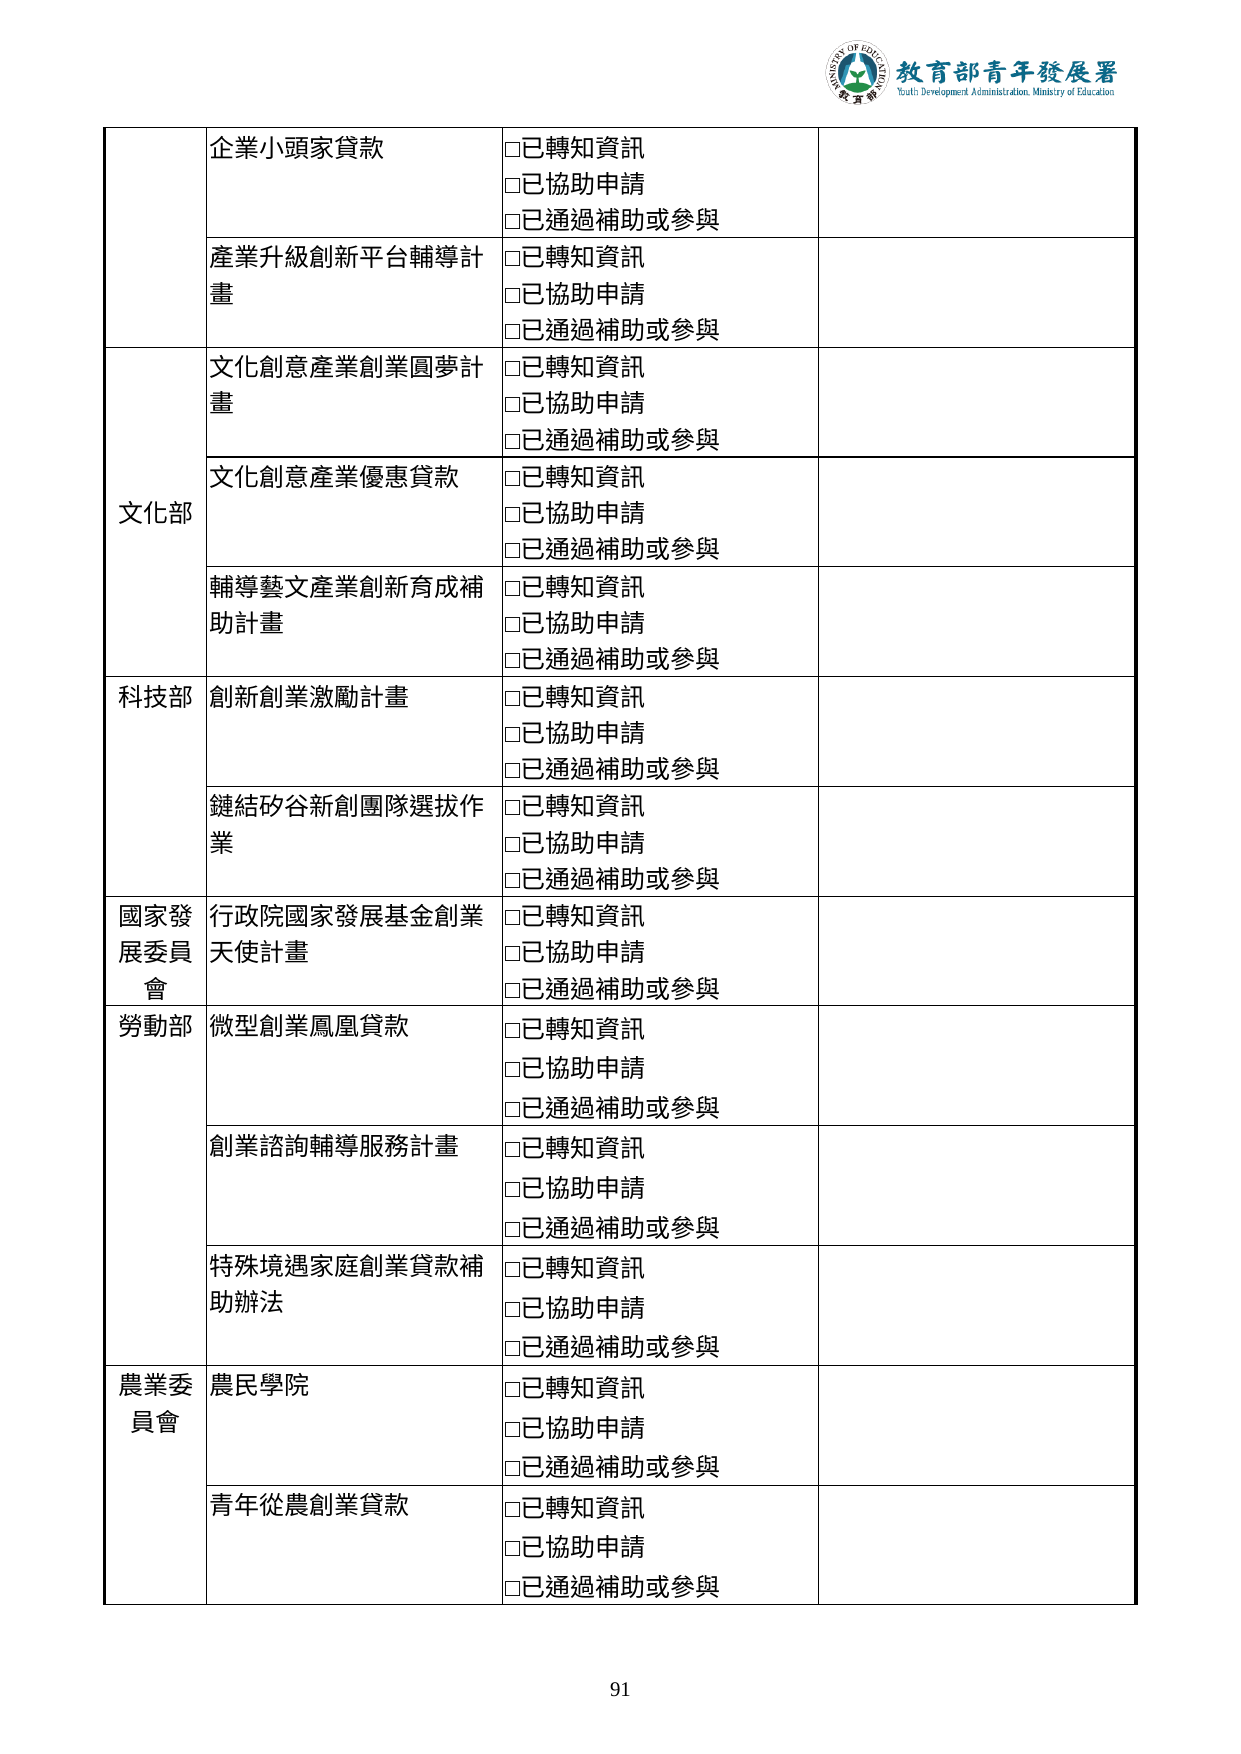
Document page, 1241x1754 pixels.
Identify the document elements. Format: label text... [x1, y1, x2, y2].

table_cell [819, 458, 1134, 566]
table_cell [819, 787, 1134, 896]
table_cell 勞動部 [106, 1006, 206, 1365]
table_cell 文化部 [106, 348, 206, 676]
table_cell [819, 1486, 1134, 1604]
table_cell 創新創業激勵計畫 [207, 677, 502, 786]
table_cell 青年從農創業貸款 [207, 1486, 502, 1604]
table_cell [819, 897, 1134, 1005]
table_cell 文化創意產業創業圓夢計畫 [207, 348, 502, 456]
table_cell 農民學院 [207, 1366, 502, 1484]
table_cell [819, 567, 1134, 676]
table_cell □已轉知資訊 □已協助申請 □已通過補助或參與 [503, 1246, 818, 1365]
table_cell [819, 238, 1134, 347]
table_cell 特殊境遇家庭創業貸款補助辦法 [207, 1246, 502, 1365]
table_cell [819, 1126, 1134, 1245]
table_cell □已轉知資訊 □已協助申請 □已通過補助或參與 [503, 238, 818, 347]
table_cell [819, 1246, 1134, 1365]
picture [818, 35, 1123, 109]
table_cell [819, 1366, 1134, 1484]
table_cell 文化創意產業優惠貸款 [207, 458, 502, 566]
table_cell □已轉知資訊 □已協助申請 □已通過補助或參與 [503, 458, 818, 566]
table_cell □已轉知資訊 □已協助申請 □已通過補助或參與 [503, 567, 818, 676]
table_cell [819, 128, 1134, 237]
table_cell □已轉知資訊 □已協助申請 □已通過補助或參與 [503, 787, 818, 896]
table_cell □已轉知資訊 □已協助申請 □已通過補助或參與 [503, 897, 818, 1005]
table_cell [503, 128, 818, 237]
table_cell 科技部 [106, 677, 206, 896]
table_cell [819, 1006, 1134, 1125]
table_cell 輔導藝文產業創新育成補助計畫 [207, 567, 502, 676]
table_cell □已轉知資訊 □已協助申請 □已通過補助或參與 [503, 1006, 818, 1125]
table_cell [819, 348, 1134, 456]
table_cell 創業諮詢輔導服務計畫 [207, 1126, 502, 1245]
table_cell 國家發展委員會 [106, 897, 206, 1005]
table_cell 鏈結矽谷新創團隊選拔作業 [207, 787, 502, 896]
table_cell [503, 1486, 818, 1604]
table_cell □已轉知資訊 □已協助申請 □已通過補助或參與 [503, 348, 818, 456]
table_cell [819, 677, 1134, 786]
table_cell 企業小頭家貸款 [207, 128, 502, 237]
table_cell 行政院國家發展基金創業天使計畫 [207, 897, 502, 1005]
table_cell □已轉知資訊 □已協助申請 □已通過補助或參與 [503, 1366, 818, 1484]
table_cell □已轉知資訊 □已協助申請 □已通過補助或參與 [503, 1126, 818, 1245]
table_cell 農業委員會 [106, 1366, 206, 1604]
table_cell 產業升級創新平台輔導計畫 [207, 238, 502, 347]
table_cell □已轉知資訊 □已協助申請 □已通過補助或參與 [503, 677, 818, 786]
table_cell 微型創業鳳凰貸款 [207, 1006, 502, 1125]
